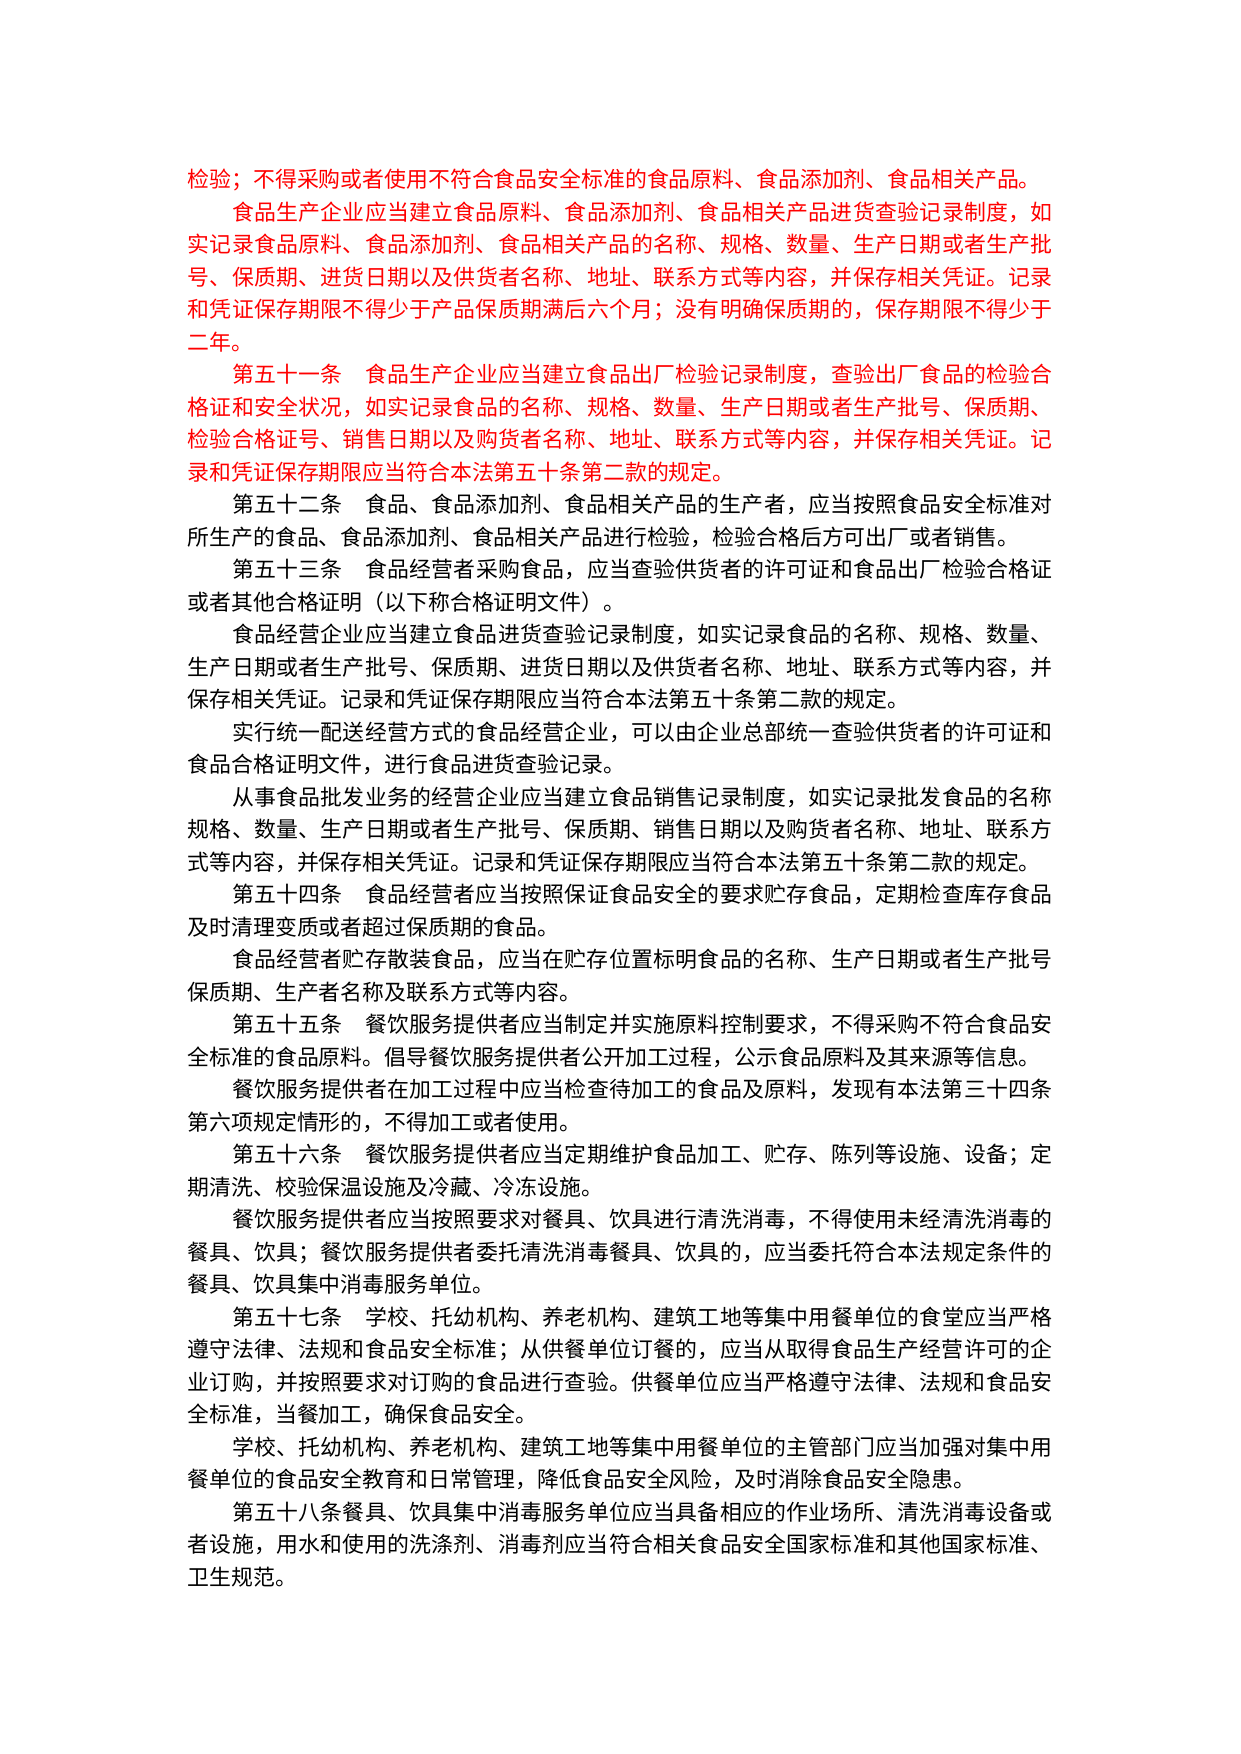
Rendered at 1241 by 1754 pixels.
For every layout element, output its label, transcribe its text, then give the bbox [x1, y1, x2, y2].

text 第五十二条 食品、食品添加剂、食品相关产品的生产者，应当按照食品安全标准对所生产的食品、食品添加剂、食品相关产品进行检验，检验合格后方可出厂或者销售。 [187, 487, 1053, 552]
text 学校、托幼机构、养老机构、建筑工地等集中用餐单位的主管部门应当加强对集中用餐单位的食品安全教育和日常管理，降低食品安全风险，及时消除食品安全隐患。 [187, 1429, 1053, 1494]
text 餐饮服务提供者应当按照要求对餐具、饮具进行清洗消毒，不得使用未经清洗消毒的餐具、饮具；餐饮服务提供者委托清洗消毒餐具、饮具的，应当委托符合本法规定条件的餐具、饮具集中消毒服务单位。 [187, 1202, 1053, 1299]
text 实行统一配送经营方式的食品经营企业，可以由企业总部统一查验供货者的许可证和食品合格证明文件，进行食品进货查验记录。 [187, 714, 1053, 779]
text 第五十一条 食品生产企业应当建立食品出厂检验记录制度，查验出厂食品的检验合格证和安全状况，如实记录食品的名称、规格、数量、生产日期或者生产批号、保质期、检验合格证号、销售日期以及购货者名称、地址、联系方式等内容，并保存相关凭证。记录和凭证保存期限应当符合本法第五十条第二款的规定。 [187, 357, 1053, 487]
text 食品生产企业应当建立食品原料、食品添加剂、食品相关产品进货查验记录制度，如实记录食品原料、食品添加剂、食品相关产品的名称、规格、数量、生产日期或者生产批号、保质期、进货日期以及供货者名称、地址、联系方式等内容，并保存相关凭证。记录和凭证保存期限不得少于产品保质期满后六个月；没有明确保质期的，保存期限不得少于二年。 [187, 194, 1053, 357]
text 第五十六条 餐饮服务提供者应当定期维护食品加工、贮存、陈列等设施、设备；定期清洗、校验保温设施及冷藏、冷冻设施。 [187, 1137, 1053, 1202]
text 食品经营企业应当建立食品进货查验记录制度，如实记录食品的名称、规格、数量、生产日期或者生产批号、保质期、进货日期以及供货者名称、地址、联系方式等内容，并保存相关凭证。记录和凭证保存期限应当符合本法第五十条第二款的规定。 [187, 617, 1053, 714]
text 第五十八条餐具、饮具集中消毒服务单位应当具备相应的作业场所、清洗消毒设备或者设施，用水和使用的洗涤剂、消毒剂应当符合相关食品安全国家标准和其他国家标准、卫生规范。 [187, 1494, 1053, 1592]
text 从事食品批发业务的经营企业应当建立食品销售记录制度，如实记录批发食品的名称、规格、数量、生产日期或者生产批号、保质期、销售日期以及购货者名称、地址、联系方式等内容，并保存相关凭证。记录和凭证保存期限应当符合本法第五十条第二款的规定。 [187, 779, 1053, 877]
text 食品经营者贮存散装食品，应当在贮存位置标明食品的名称、生产日期或者生产批号、保质期、生产者名称及联系方式等内容。 [187, 942, 1053, 1007]
text 第五十四条 食品经营者应当按照保证食品安全的要求贮存食品，定期检查库存食品，及时清理变质或者超过保质期的食品。 [187, 877, 1053, 942]
text 第五十五条 餐饮服务提供者应当制定并实施原料控制要求，不得采购不符合食品安全标准的食品原料。倡导餐饮服务提供者公开加工过程，公示食品原料及其来源等信息。 [187, 1007, 1053, 1072]
text 第五十七条 学校、托幼机构、养老机构、建筑工地等集中用餐单位的食堂应当严格遵守法律、法规和食品安全标准；从供餐单位订餐的，应当从取得食品生产经营许可的企业订购，并按照要求对订购的食品进行查验。供餐单位应当严格遵守法律、法规和食品安全标准，当餐加工，确保食品安全。 [187, 1299, 1053, 1429]
text 第五十三条 食品经营者采购食品，应当查验供货者的许可证和食品出厂检验合格证或者其他合格证明（以下称合格证明文件）。 [187, 552, 1053, 617]
text 餐饮服务提供者在加工过程中应当检查待加工的食品及原料，发现有本法第三十四条第六项规定情形的，不得加工或者使用。 [187, 1072, 1053, 1137]
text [187, 162, 1053, 194]
